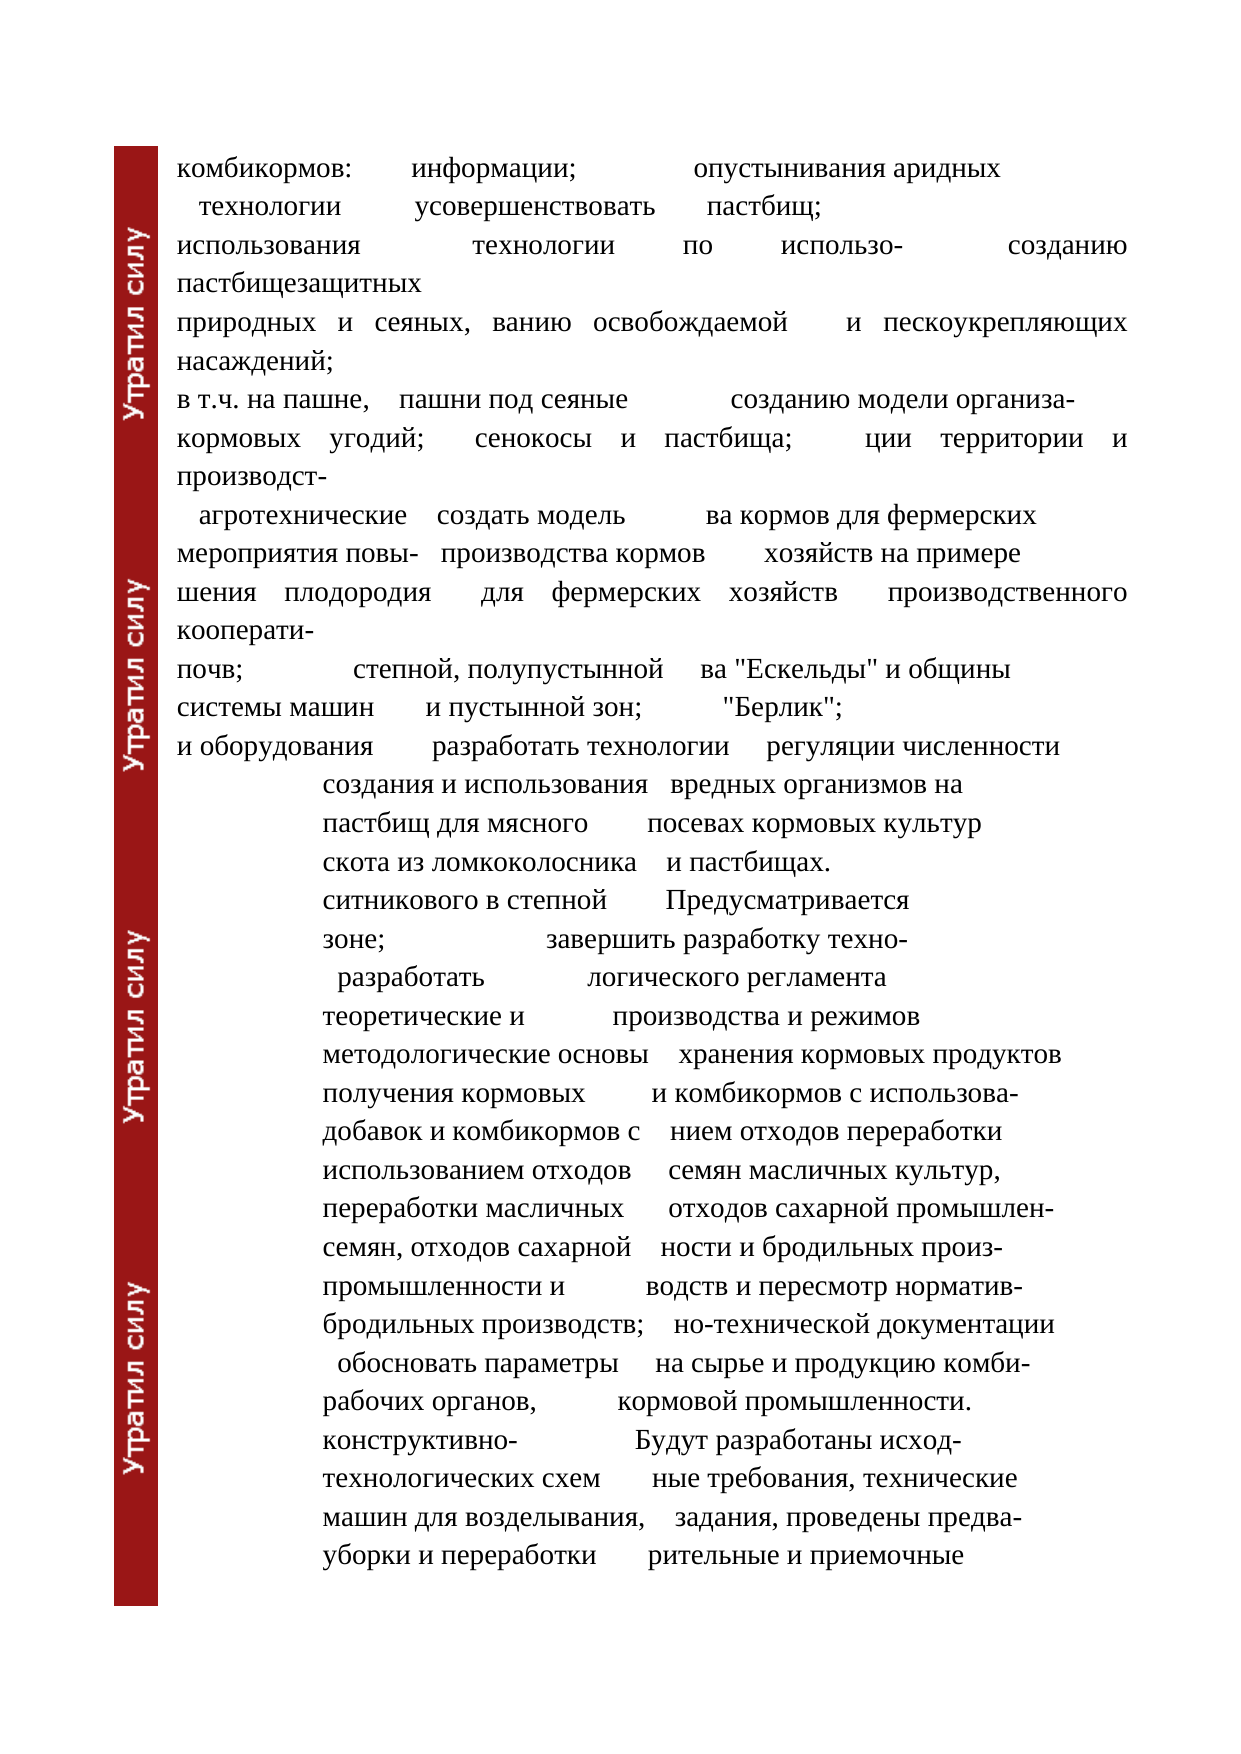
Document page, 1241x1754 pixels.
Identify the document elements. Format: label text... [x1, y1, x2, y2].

text почв; степной, полупустынной ва "Ескельды" и общины [112, 651, 1128, 684]
text в т.ч. на пашне, пашни под сеяные созданию модели организа- [112, 381, 1128, 415]
picture [114, 146, 158, 150]
text обосновать параметры на сырье и продукцию комби- [112, 1345, 1128, 1378]
text природных и сеяных, ванию освобождаемой и пескоукрепляющих насаждений; [112, 304, 1128, 376]
picture [114, 569, 158, 574]
text использованием отходов семян масличных культур, [112, 1152, 1128, 1186]
text шения плодородия для фермерских хозяйств производственного кооперати- [112, 574, 1128, 646]
text комбикормов: информации; опустынивания аридных [112, 150, 1128, 183]
picture [114, 1571, 158, 1606]
picture [114, 1494, 158, 1499]
text пастбищ для мясного посевах кормовых культур [112, 805, 1128, 839]
text рабочих органов, кормовой промышленности. [112, 1383, 1128, 1417]
text технологии усовершенствовать пастбищ; [112, 188, 1128, 222]
text переработки масличных отходов сахарной промышлен- [112, 1191, 1128, 1224]
text создания и использования вредных организмов на [112, 767, 1128, 800]
picture [114, 1417, 158, 1422]
text промышленности и водств и пересмотр норматив- [112, 1268, 1128, 1301]
picture [114, 1532, 158, 1537]
picture [114, 684, 158, 689]
text теоретические и производства и режимов [112, 998, 1128, 1031]
picture [114, 877, 158, 882]
picture [114, 415, 158, 420]
picture [114, 1263, 158, 1268]
text ситникового в степной Предусматривается [112, 882, 1128, 916]
picture [114, 1224, 158, 1229]
picture [114, 183, 158, 188]
picture [114, 1186, 158, 1191]
picture [114, 1301, 158, 1306]
text технологических схем ные требования, технические [112, 1460, 1128, 1494]
text скота из ломкоколосника и пастбищах. [112, 844, 1128, 877]
text системы машин и пустынной зон; "Берлик"; [112, 689, 1128, 723]
picture [114, 993, 158, 998]
picture [114, 646, 158, 651]
text методологические основы хранения кормовых продуктов [112, 1036, 1128, 1070]
picture [114, 800, 158, 805]
picture [114, 222, 158, 227]
text уборки и переработки рительные и приемочные [112, 1537, 1128, 1571]
picture [114, 1031, 158, 1036]
text и оборудования разработать технологии регуляции численности [112, 728, 1128, 762]
picture [114, 723, 158, 728]
text конструктивно- Будут разработаны исход- [112, 1422, 1128, 1455]
text кормовых угодий; сенокосы и пастбища; ции территории и производст- [112, 420, 1128, 492]
text мероприятия повы- производства кормов хозяйств на примере [112, 535, 1128, 569]
picture [114, 916, 158, 921]
text использования технологии по использо- созданию пастбищезащитных [112, 227, 1128, 299]
text получения кормовых и комбикормов с использова- [112, 1075, 1128, 1108]
picture [114, 762, 158, 767]
picture [114, 530, 158, 535]
picture [114, 376, 158, 381]
picture [114, 1340, 158, 1345]
text агротехнические создать модель ва кормов для фермерских [112, 497, 1128, 530]
picture [114, 1378, 158, 1383]
picture [114, 1108, 158, 1113]
text машин для возделывания, задания, проведены предва- [112, 1499, 1128, 1532]
picture [114, 299, 158, 304]
picture [114, 954, 158, 959]
text добавок и комбикормов с нием отходов переработки [112, 1113, 1128, 1147]
picture [114, 492, 158, 497]
picture [114, 839, 158, 844]
text семян, отходов сахарной ности и бродильных произ- [112, 1229, 1128, 1263]
text бродильных производств; но-технической документации [112, 1306, 1128, 1340]
text зоне; завершить разработку техно- [112, 921, 1128, 954]
text разработать логического регламента [112, 959, 1128, 993]
picture [114, 1455, 158, 1460]
picture [114, 1147, 158, 1152]
picture [114, 1070, 158, 1075]
